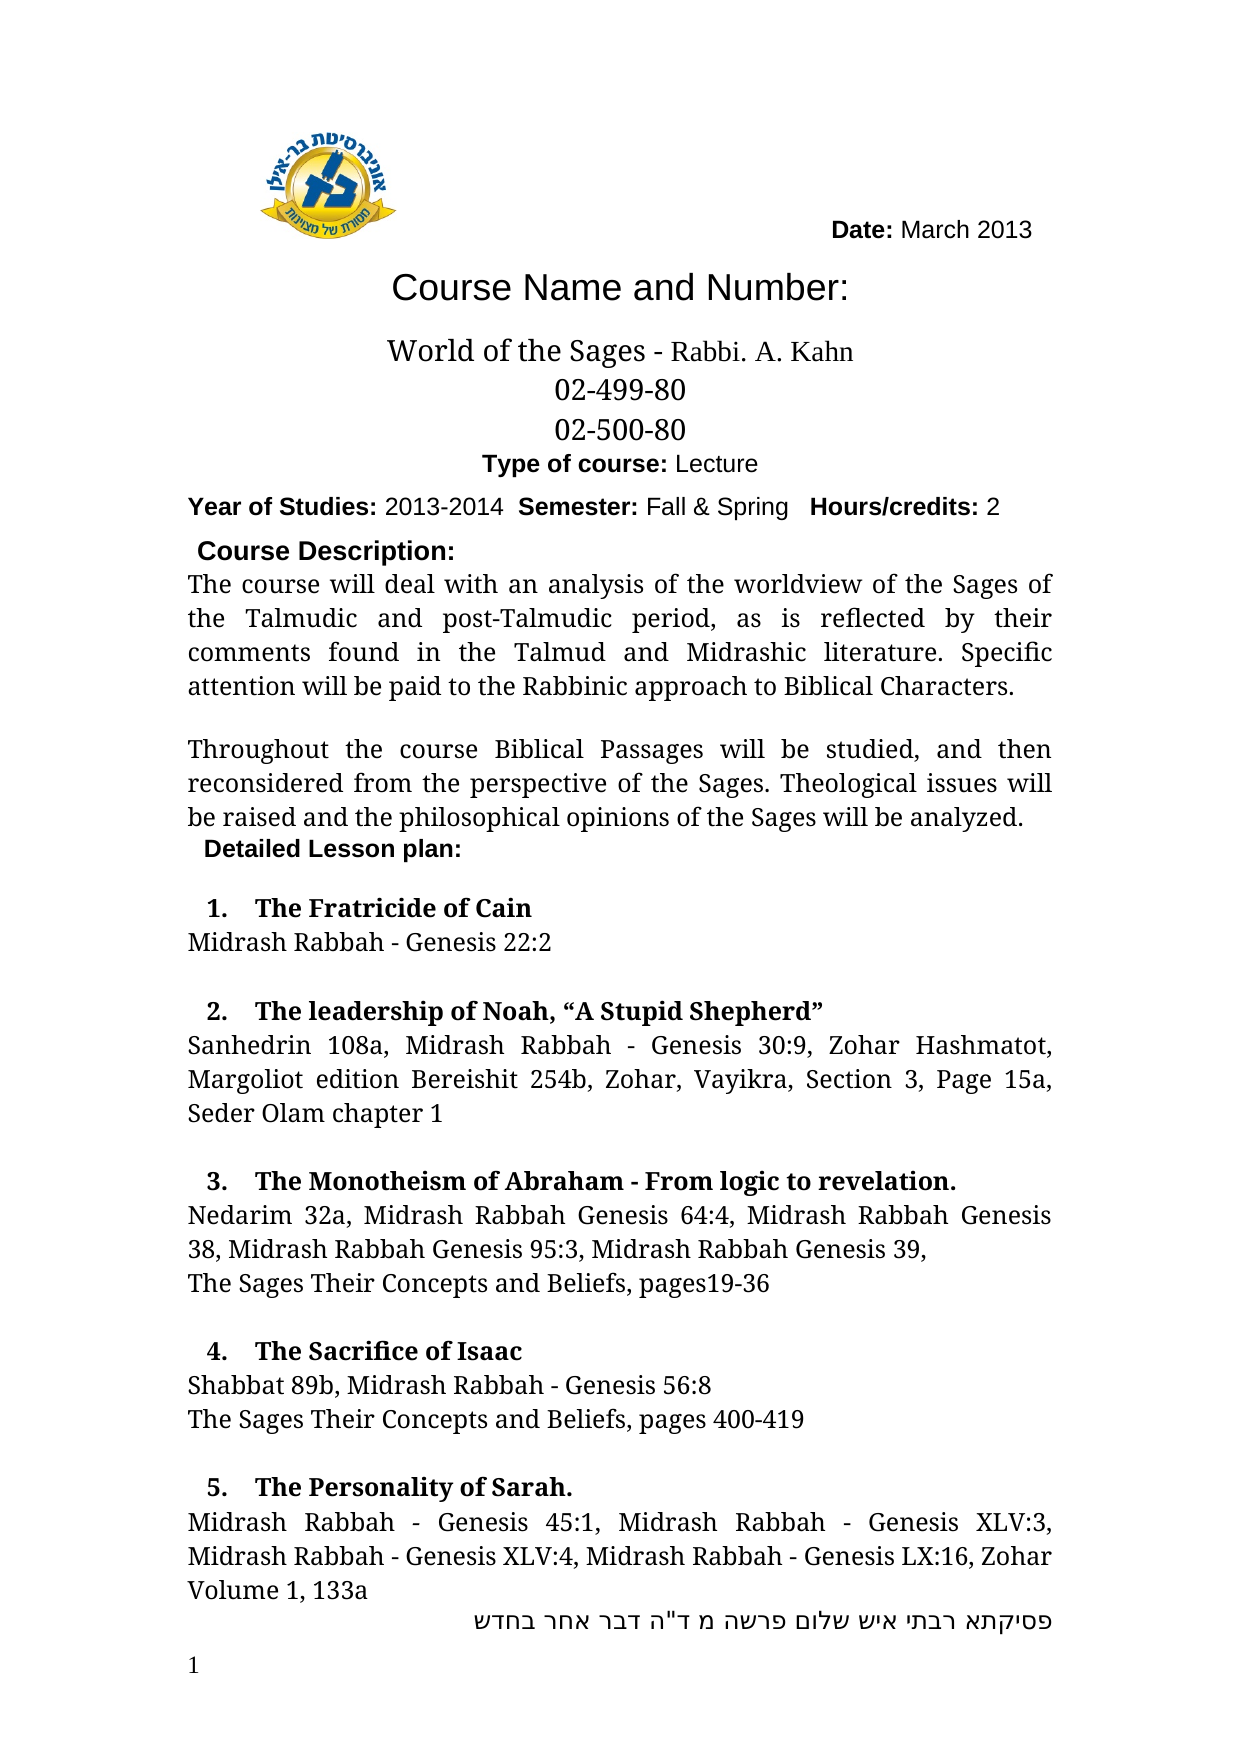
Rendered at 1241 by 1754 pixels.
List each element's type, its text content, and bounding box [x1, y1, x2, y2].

text World of the Sages - Rabbi. A. Kahn [187, 330, 1053, 369]
list The Monotheism of Abraham - From logic to revelation. [217, 1163, 1053, 1198]
text Sanhedrin 108a, Midrash Rabbah - Genesis 30:9, Zohar Hashmatot, Margoliot edition Bereishit 254b, Zohar, Vayikra, Section 3, Page 15a, Seder Olam chapter 1 [187, 1027, 1053, 1129]
text Midrash Rabbah - Genesis 45:1, Midrash Rabbah - Genesis XLV:3, Midrash Rabbah - Genesis XLV:4, Midrash Rabbah - Genesis LX:16, Zohar Volume 1, 133a [187, 1504, 1053, 1606]
text The Sages Their Concepts and Beliefs, pages 400-419 [187, 1402, 1053, 1436]
text Course Description: [190, 535, 1053, 566]
text Date: March 2013 [187, 132, 1053, 243]
text Throughout the course Biblical Passages will be studied, and then reconsidered from the perspective of the Sages. Theological issues will be raised and the philosophical opinions of the Sages will be analyzed. [187, 731, 1053, 833]
text Course Name and Number: [187, 265, 1053, 308]
list The Sacrifice of Isaac [217, 1334, 1053, 1368]
list The Fratricide of Cain [217, 891, 1053, 925]
text Detailed Lesson plan: [190, 833, 1053, 862]
picture [259, 132, 397, 239]
text Midrash Rabbah - Genesis 22:2 [187, 925, 1053, 959]
text פסיקתא רבתי איש שלום פרשה מ ד"ה דבר אחר בחדש [187, 1606, 1053, 1636]
text The Sages Their Concepts and Beliefs, pages19-36 [187, 1266, 1053, 1300]
text The course will deal with an analysis of the worldview of the Sages of the Talmudic and post-Talmudic period, as is reflected by their comments found in the Talmud and Midrashic literature. Specific attention will be paid to the Rabbinic approach to Biblical Characters. [187, 566, 1053, 703]
list The leadership of Noah, “A Stupid Shepherd” [217, 993, 1053, 1027]
text Type of course: Lecture [187, 449, 1053, 478]
text Year of Studies: 2013-2014 Semester: Fall & Spring Hours/credits: 2 [187, 492, 1053, 521]
text Nedarim 32a, Midrash Rabbah Genesis 64:4, Midrash Rabbah Genesis 38, Midrash Rabbah Genesis 95:3, Midrash Rabbah Genesis 39, [187, 1198, 1053, 1266]
text 02-500-80 [187, 409, 1053, 449]
text Shabbat 89b, Midrash Rabbah - Genesis 56:8 [187, 1368, 1053, 1402]
text 02-499-80 [187, 369, 1053, 409]
list The Personality of Sarah. [217, 1470, 1053, 1504]
